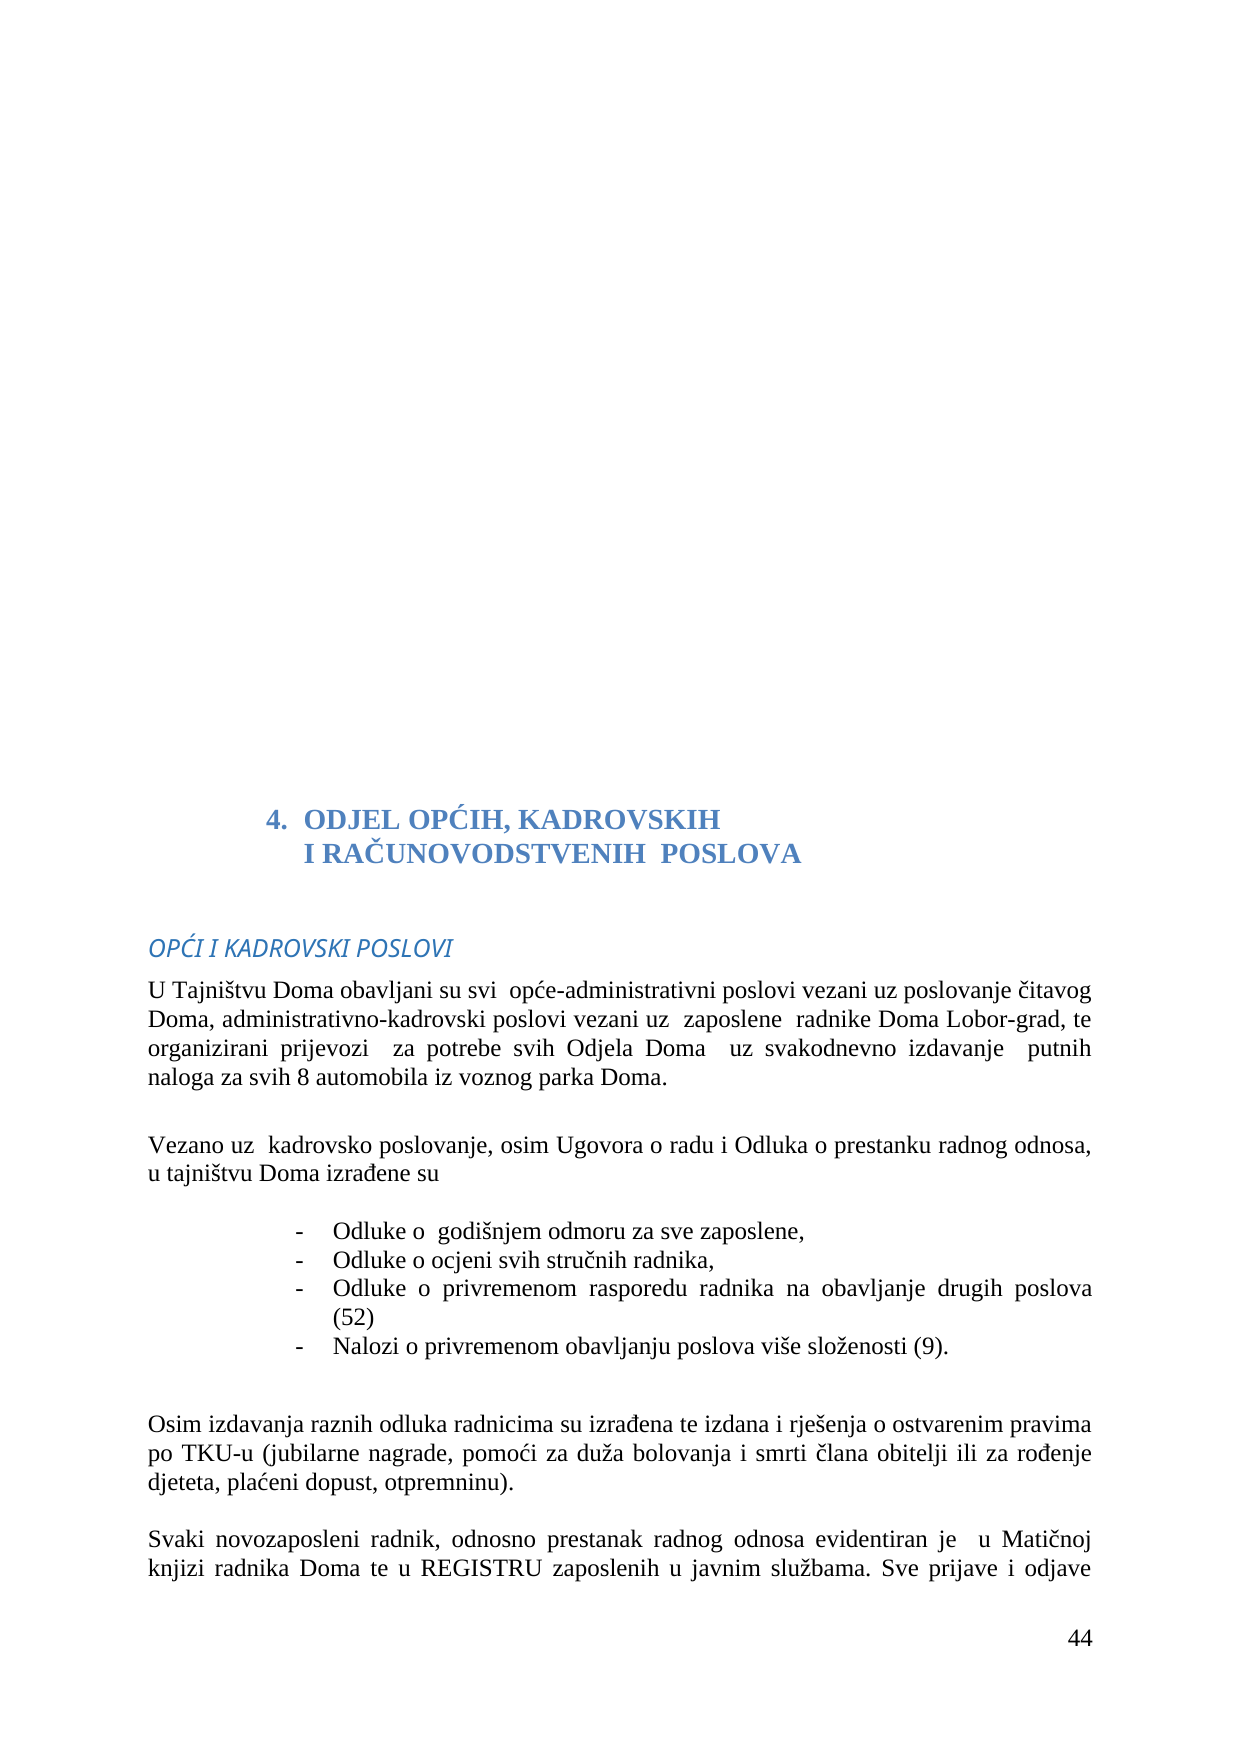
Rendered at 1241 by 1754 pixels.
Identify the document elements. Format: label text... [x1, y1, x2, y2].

list Odluke o privremenom rasporedu radnika na obavljanje drugih poslova (52) [295, 1273, 1093, 1331]
text U Tajništvu Doma obavljani su svi opće-administrativni poslovi vezani uz poslovanje čitavog Doma, administrativno-kadrovski poslovi vezani uz zaposlene radnike Doma Lobor-grad, te organizirani prijevozi za potrebe svih Odjela Doma uz svakodnevno izdavanje putnih naloga za svih 8 automobila iz voznog parka Doma. [148, 976, 1093, 1091]
text Osim izdavanja raznih odluka radnicima su izrađena te izdana i rješenja o ostvarenim pravima po TKU-u (jubilarne nagrade, pomoći za duža bolovanja i smrti člana obitelji ili za rođenje djeteta, plaćeni dopust, otpremninu). [148, 1409, 1093, 1496]
list Odluke o godišnjem odmoru za sve zaposlene, [295, 1216, 1093, 1245]
subtitle I RAČUNOVODSTVENIH POSLOVA [303, 836, 1093, 869]
list Odluke o ocjeni svih stručnih radnika, [295, 1245, 1093, 1273]
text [148, 1524, 1093, 1582]
subtitle OPĆI I KADROVSKI POSLOVI [148, 931, 1093, 965]
text Vezano uz kadrovsko poslovanje, osim Ugovora o radu i Odluka o prestanku radnog odnosa, u tajništvu Doma izrađene su [148, 1130, 1093, 1187]
subtitle ODJEL OPĆIH, KADROVSKIH [266, 802, 1093, 836]
list Nalozi o privremenom obavljanju poslova više složenosti (9). [295, 1331, 1093, 1360]
